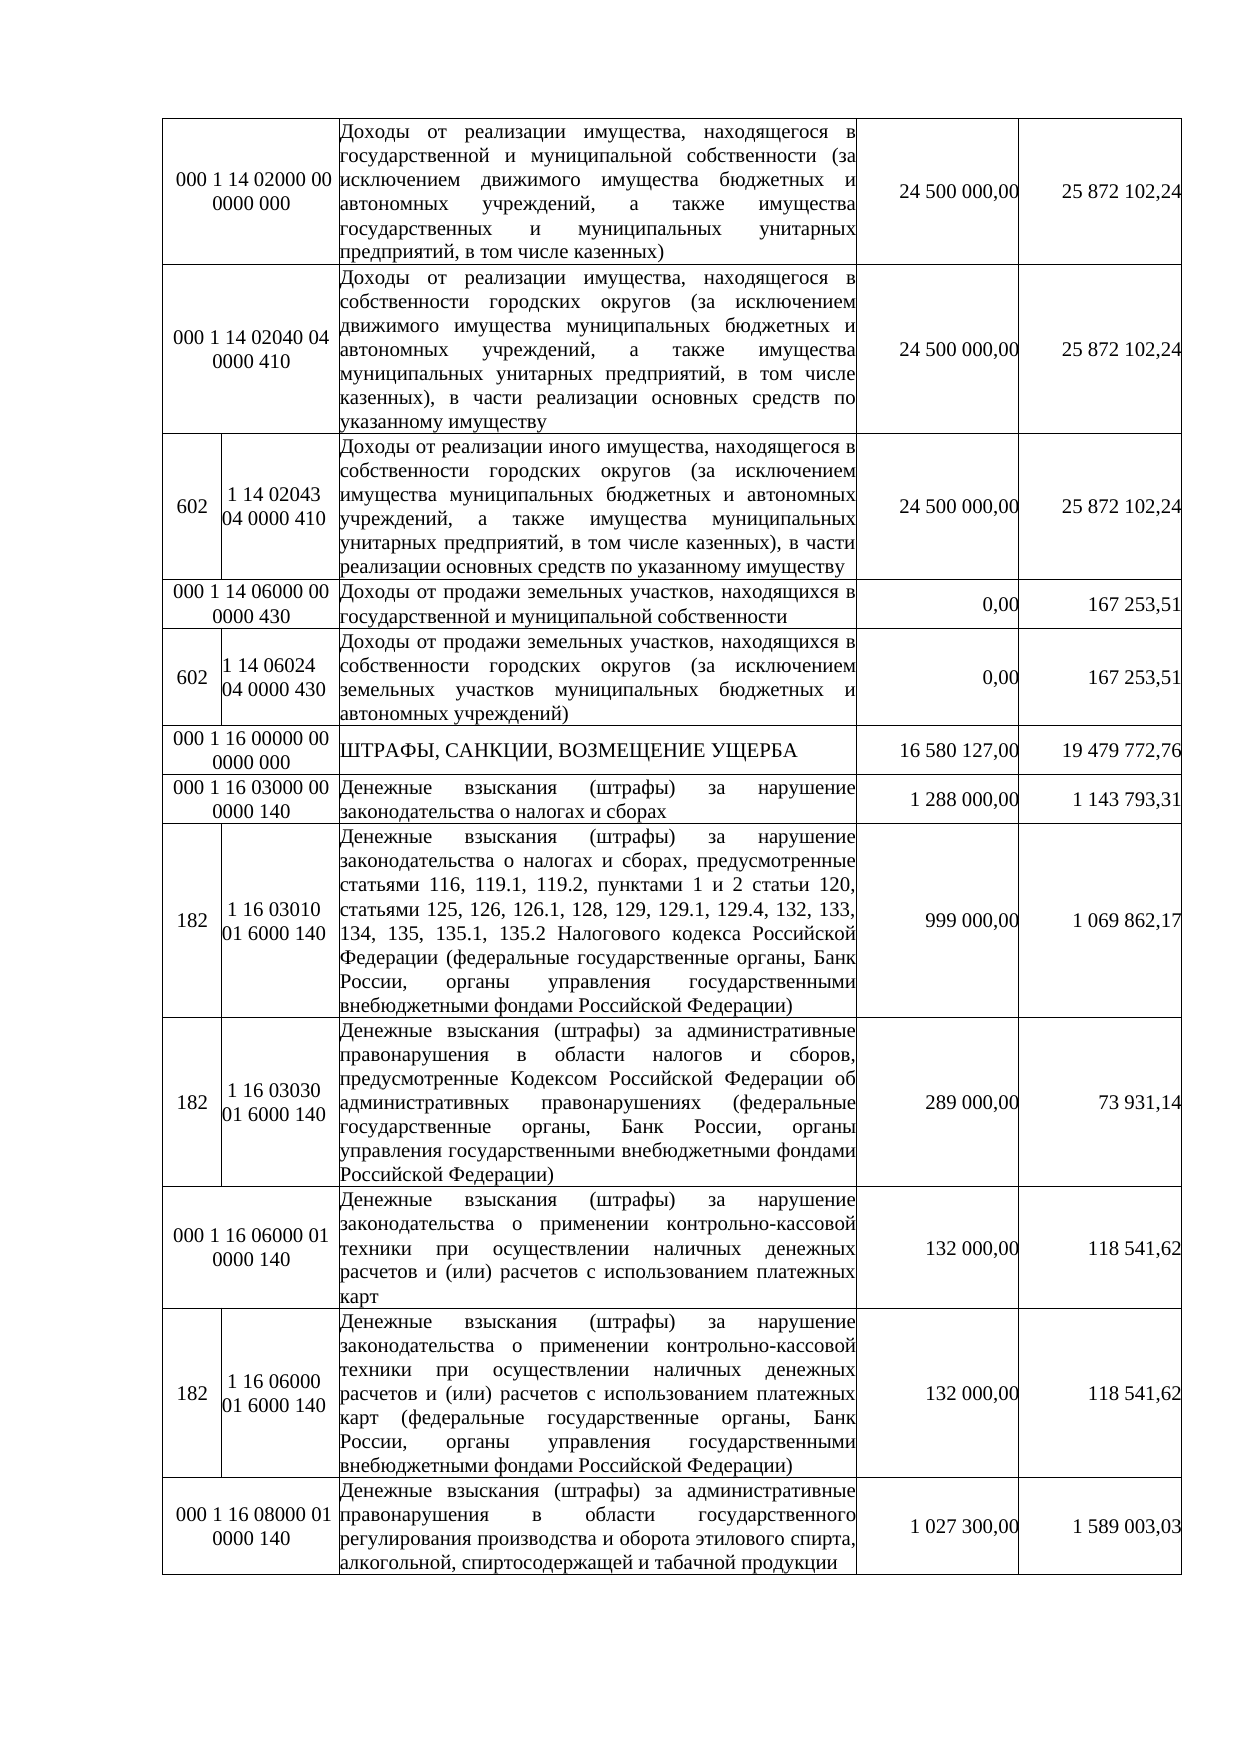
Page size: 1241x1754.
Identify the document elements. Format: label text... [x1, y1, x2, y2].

table_cell ШТРАФЫ, САНКЦИИ, ВОЗМЕЩЕНИЕ УЩЕРБА [340, 726, 856, 774]
table_cell 0,00 [857, 580, 1018, 628]
table_cell 1 16 03010 01 6000 140 [222, 824, 339, 1017]
table_cell Доходы от реализации имущества, находящегося в государственной и муниципальной собственности (за исключением движимого имущества бюджетных и автономных учреждений, а также имущества государственных и муниципальных унитарных предприятий, в том числе казенных) [340, 119, 856, 263]
table_cell 000 1 16 03000 00 0000 140 [163, 775, 339, 823]
table_cell 1 16 03030 01 6000 140 [222, 1018, 339, 1186]
table_cell 000 1 14 06000 00 0000 430 [163, 580, 339, 628]
table_cell 289 000,00 [857, 1018, 1018, 1186]
table_cell 25 872 102,24 [1019, 265, 1181, 433]
table_cell 16 580 127,00 [857, 726, 1018, 774]
table_cell Денежные взыскания (штрафы) за нарушение законодательства о налогах и сборах, предусмотренные статьями 116, 119.1, 119.2, пунктами 1 и 2 статьи 120, статьями 125, 126, 126.1, 128, 129, 129.1, 129.4, 132, 133, 134, 135, 135.1, 135.2 Налогового кодекса Российской Федерации (федеральные государственные органы, Банк России, органы управления государственными внебюджетными фондами Российской Федерации) [340, 824, 856, 1017]
table_cell 167 253,51 [1019, 580, 1181, 628]
table_cell Доходы от реализации имущества, находящегося в собственности городских округов (за исключением движимого имущества муниципальных бюджетных и автономных учреждений, а также имущества муниципальных унитарных предприятий, в том числе казенных), в части реализации основных средств по указанному имуществу [340, 265, 856, 433]
table_cell 73 931,14 [1019, 1018, 1181, 1186]
table_cell 000 1 16 06000 01 0000 140 [163, 1187, 339, 1308]
table_cell 000 1 16 00000 00 0000 000 [163, 726, 339, 774]
table_cell 25 872 102,24 [1019, 119, 1181, 263]
table_cell 132 000,00 [857, 1309, 1018, 1477]
table_cell 182 [163, 1018, 221, 1186]
table_cell 000 1 16 08000 01 0000 140 [163, 1478, 339, 1574]
table_cell 182 [163, 1309, 221, 1477]
table_cell 1 027 300,00 [857, 1478, 1018, 1574]
table_cell 19 479 772,76 [1019, 726, 1181, 774]
table_cell 118 541,62 [1019, 1309, 1181, 1477]
table_cell 1 288 000,00 [857, 775, 1018, 823]
table_cell Доходы от продажи земельных участков, находящихся в собственности городских округов (за исключением земельных участков муниципальных бюджетных и автономных учреждений) [340, 629, 856, 725]
table_cell 1 069 862,17 [1019, 824, 1181, 1017]
table_cell 25 872 102,24 [1019, 434, 1181, 578]
table_cell 1 16 06000 01 6000 140 [222, 1309, 339, 1477]
table_cell 24 500 000,00 [857, 119, 1018, 263]
table_cell 602 [163, 629, 221, 725]
table_cell Денежные взыскания (штрафы) за нарушение законодательства о применении контрольно-кассовой техники при осуществлении наличных денежных расчетов и (или) расчетов с использованием платежных карт (федеральные государственные органы, Банк России, органы управления государственными внебюджетными фондами Российской Федерации) [340, 1309, 856, 1477]
table_cell 24 500 000,00 [857, 434, 1018, 578]
table_cell 000 1 14 02040 04 0000 410 [163, 265, 339, 433]
table_cell 182 [163, 824, 221, 1017]
table_cell 602 [163, 434, 221, 578]
table_cell 167 253,51 [1019, 629, 1181, 725]
table_cell 0,00 [857, 629, 1018, 725]
table_cell 1 589 003,03 [1019, 1478, 1181, 1574]
table_cell 1 143 793,31 [1019, 775, 1181, 823]
table_cell Денежные взыскания (штрафы) за нарушение законодательства о применении контрольно-кассовой техники при осуществлении наличных денежных расчетов и (или) расчетов с использованием платежных карт [340, 1187, 856, 1308]
table_cell 24 500 000,00 [857, 265, 1018, 433]
table_cell 000 1 14 02000 00 0000 000 [163, 119, 339, 263]
table_cell Доходы от продажи земельных участков, находящихся в государственной и муниципальной собственности [340, 580, 856, 628]
table_cell 132 000,00 [857, 1187, 1018, 1308]
table_cell Денежные взыскания (штрафы) за нарушение законодательства о налогах и сборах [340, 775, 856, 823]
table_cell 999 000,00 [857, 824, 1018, 1017]
table_cell Денежные взыскания (штрафы) за административные правонарушения в области государственного регулирования производства и оборота этилового спирта, алкогольной, спиртосодержащей и табачной продукции [340, 1478, 856, 1574]
table_cell Доходы от реализации иного имущества, находящегося в собственности городских округов (за исключением имущества муниципальных бюджетных и автономных учреждений, а также имущества муниципальных унитарных предприятий, в том числе казенных), в части реализации основных средств по указанному имуществу [340, 434, 856, 578]
table_cell Денежные взыскания (штрафы) за административные правонарушения в области налогов и сборов, предусмотренные Кодексом Российской Федерации об административных правонарушениях (федеральные государственные органы, Банк России, органы управления государственными внебюджетными фондами Российской Федерации) [340, 1018, 856, 1186]
table_cell 1 14 06024 04 0000 430 [222, 629, 339, 725]
table_cell 118 541,62 [1019, 1187, 1181, 1308]
table_cell 1 14 02043 04 0000 410 [222, 434, 339, 578]
